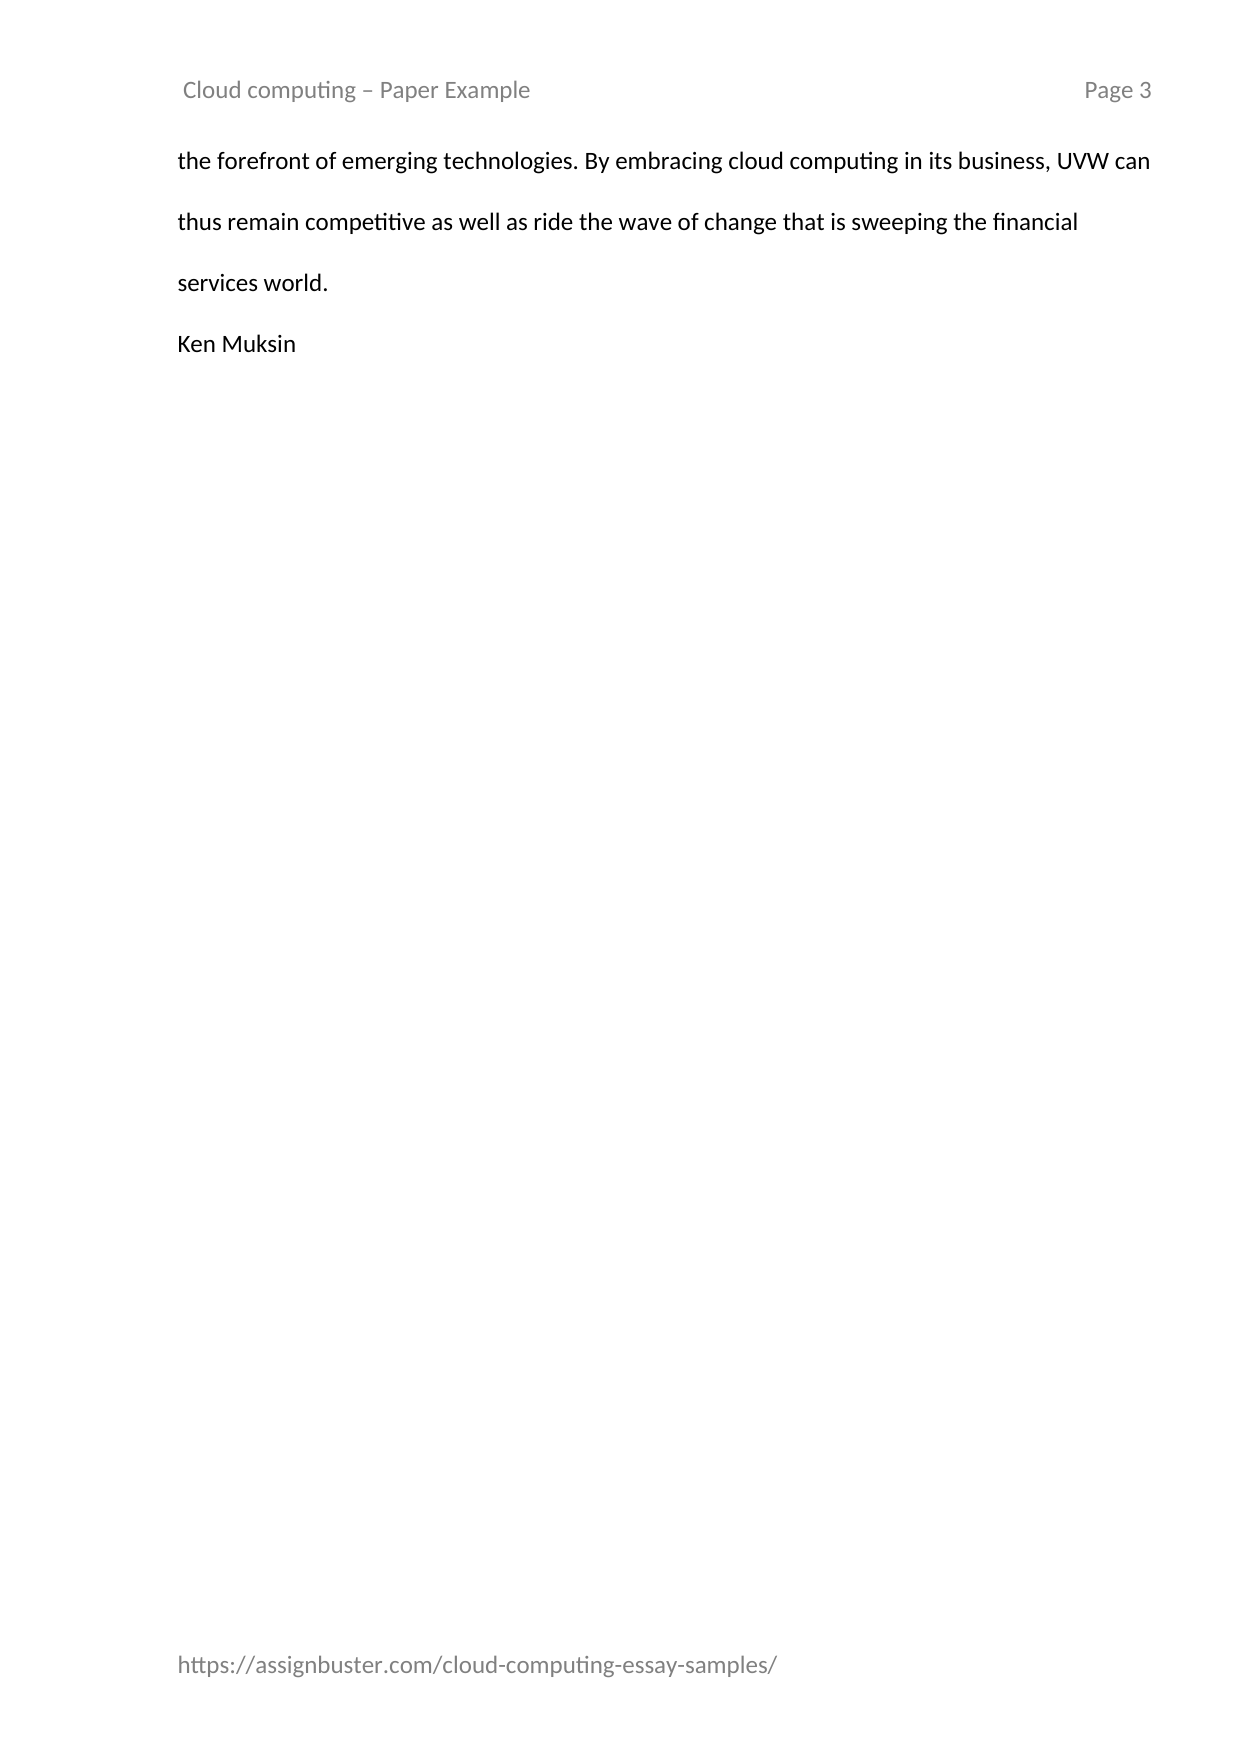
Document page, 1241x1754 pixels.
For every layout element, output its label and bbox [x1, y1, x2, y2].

text [177, 145, 1152, 359]
